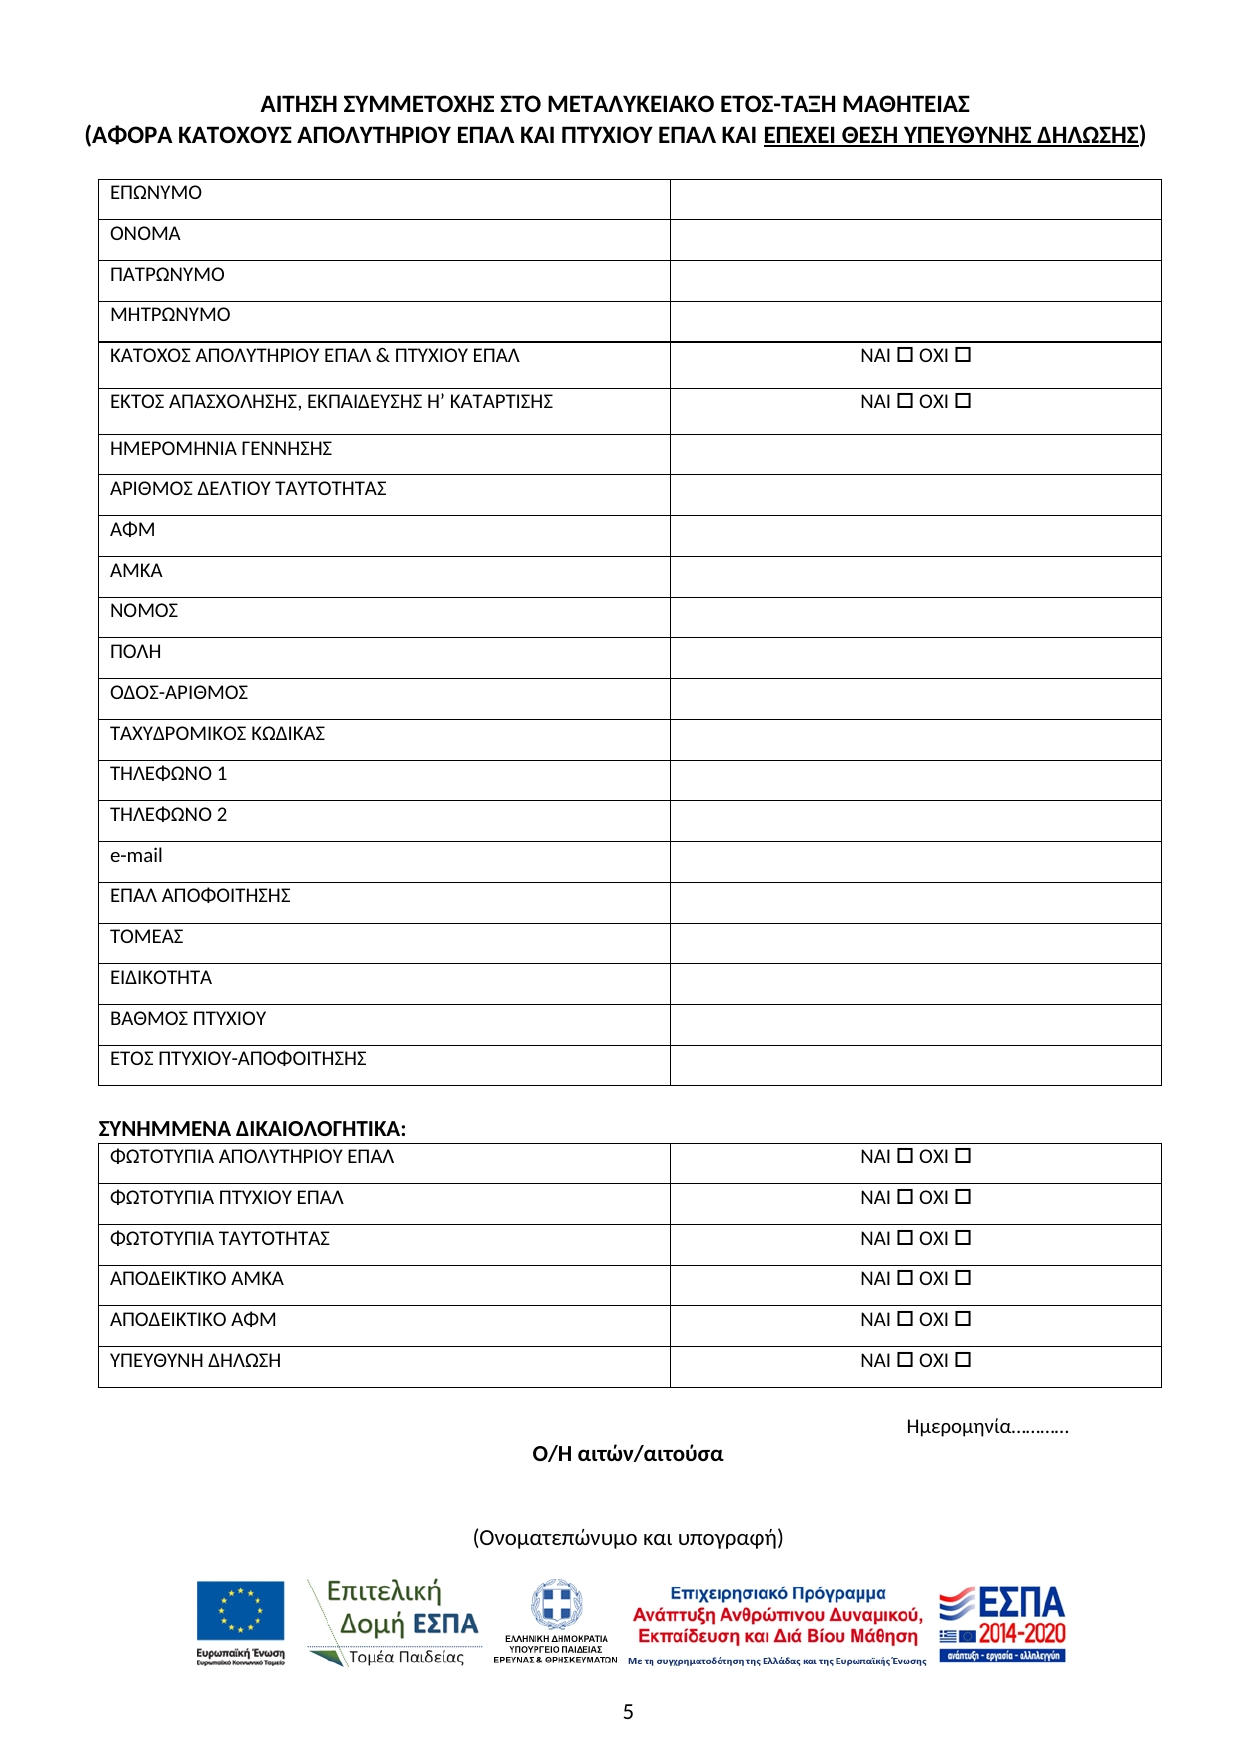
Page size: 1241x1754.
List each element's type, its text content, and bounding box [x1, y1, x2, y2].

table_cell [671, 598, 1161, 637]
table_cell [671, 475, 1161, 515]
table_header ΝΑΙ ΟΧΙ [671, 1144, 1161, 1183]
table_cell ΤΗΛΕΦΩΝΟ 2 [99, 801, 670, 841]
table_cell [671, 516, 1161, 556]
table_cell ΦΩΤΟΤΥΠΙΑ ΤΑΥΤΟΤΗΤΑΣ [99, 1225, 670, 1264]
table_cell ΤΟΜΕΑΣ [99, 924, 670, 963]
table_cell ΝΟΜΟΣ [99, 598, 670, 637]
table_cell ΕΠΑΛ ΑΠΟΦΟΙΤΗΣΗΣ [99, 883, 670, 922]
table_cell ΤΑΧΥΔΡΟΜΙΚΟΣ ΚΩΔΙΚΑΣ [99, 720, 670, 759]
table_cell ΕΤΟΣ ΠΤΥΧΙΟΥ-ΑΠΟΦΟΙΤΗΣΗΣ [99, 1046, 670, 1085]
table_cell ΤΗΛΕΦΩΝΟ 1 [99, 761, 670, 800]
table_cell ΠΑΤΡΩΝΥΜΟ [99, 261, 670, 301]
table_cell [671, 261, 1161, 301]
table_cell ΝΑΙ ΟΧΙ [671, 1266, 1161, 1305]
table_cell [671, 924, 1161, 963]
table_cell ΚΑΤΟΧΟΣ ΑΠΟΛΥΤΗΡΙΟΥ ΕΠΑΛ & ΠΤΥΧΙΟΥ ΕΠΑΛ [99, 343, 670, 387]
table_cell [671, 801, 1161, 841]
table_cell [671, 220, 1161, 260]
text ΣΥΝΗΜΜΕΝΑ ΔΙΚΑΙΟΛΟΓΗΤΙΚΑ: [98, 1114, 1069, 1142]
table_cell ΝΑΙ ΟΧΙ [671, 343, 1161, 387]
table_cell [671, 883, 1161, 922]
picture [189, 1551, 1068, 1698]
table_cell [671, 557, 1161, 597]
table_cell ΟΔΟΣ-ΑΡΙΘΜΟΣ [99, 679, 670, 719]
table_cell [671, 679, 1161, 719]
text Ο/Η αιτών/αιτούσα [187, 1439, 1069, 1467]
table_cell ΗΜΕΡΟΜΗΝΙΑ ΓΕΝΝΗΣΗΣ [99, 435, 670, 474]
table_cell [671, 1005, 1161, 1044]
table_cell ΑΠΟΔΕΙΚΤΙΚΟ ΑΜΚΑ [99, 1266, 670, 1305]
table_cell ΕΙΔΙΚΟΤΗΤΑ [99, 964, 670, 1004]
table_cell ΒΑΘΜΟΣ ΠΤΥΧΙΟΥ [99, 1005, 670, 1044]
text Ημερομηνία………… [187, 1413, 1069, 1439]
table_cell ΑΡΙΘΜΟΣ ΔΕΛΤΙΟΥ ΤΑΥΤΟΤΗΤΑΣ [99, 475, 670, 515]
table_cell ΑΠΟΔΕΙΚΤΙΚΟ ΑΦΜ [99, 1306, 670, 1346]
table_cell ΑΜΚΑ [99, 557, 670, 597]
table_cell [671, 638, 1161, 678]
table_cell ΝΑΙ ΟΧΙ [671, 1184, 1161, 1224]
table_header ΕΠΩΝΥΜΟ [99, 180, 670, 219]
table_header [671, 180, 1161, 219]
table_cell ΟΝΟΜΑ [99, 220, 670, 260]
table_cell [671, 302, 1161, 341]
table_cell ΝΑΙ ΟΧΙ [671, 1225, 1161, 1264]
text (ΑΦΟΡΑ ΚΑΤΟΧΟΥΣ ΑΠΟΛΥΤΗΡΙΟΥ ΕΠΑΛ ΚΑΙ ΠΤΥΧΙΟΥ ΕΠΑΛ ΚΑΙ ΕΠΕΧΕΙ ΘΕΣΗ ΥΠΕΥΘΥΝΗΣ ΔΗΛΩΣΗΣ) [84, 119, 1147, 150]
text (Ονοματεπώνυμο και υπογραφή) [187, 1523, 1069, 1551]
table_cell ΜΗΤΡΩΝΥΜΟ [99, 302, 670, 341]
table_cell ΑΦΜ [99, 516, 670, 556]
table_cell [671, 435, 1161, 474]
table_cell [671, 842, 1161, 882]
table_cell ΝΑΙ ΟΧΙ [671, 389, 1161, 434]
table_header ΦΩΤΟΤΥΠΙΑ ΑΠΟΛΥΤΗΡΙΟΥ ΕΠΑΛ [99, 1144, 670, 1183]
table_cell [671, 1046, 1161, 1085]
table_cell ΦΩΤΟΤΥΠΙΑ ΠΤΥΧΙΟΥ ΕΠΑΛ [99, 1184, 670, 1224]
table_cell [671, 761, 1161, 800]
table_cell [671, 720, 1161, 759]
text ΑΙΤΗΣΗ ΣΥΜΜΕΤΟΧΗΣ ΣΤΟ ΜΕΤΑΛΥΚΕΙΑΚΟ ΕΤΟΣ-ΤΑΞΗ ΜΑΘΗΤΕΙΑΣ [84, 89, 1147, 119]
table_cell e-mail [99, 842, 670, 882]
table_cell ΝΑΙ ΟΧΙ [671, 1347, 1161, 1387]
table_cell ΥΠΕΥΘΥΝΗ ΔΗΛΩΣΗ [99, 1347, 670, 1387]
table_cell ΝΑΙ ΟΧΙ [671, 1306, 1161, 1346]
table_cell [671, 964, 1161, 1004]
table_cell ΕΚΤΟΣ ΑΠΑΣΧΟΛΗΣΗΣ, ΕΚΠΑΙΔΕΥΣΗΣ Η’ ΚΑΤΑΡΤΙΣΗΣ [99, 389, 670, 434]
table_cell ΠΟΛΗ [99, 638, 670, 678]
